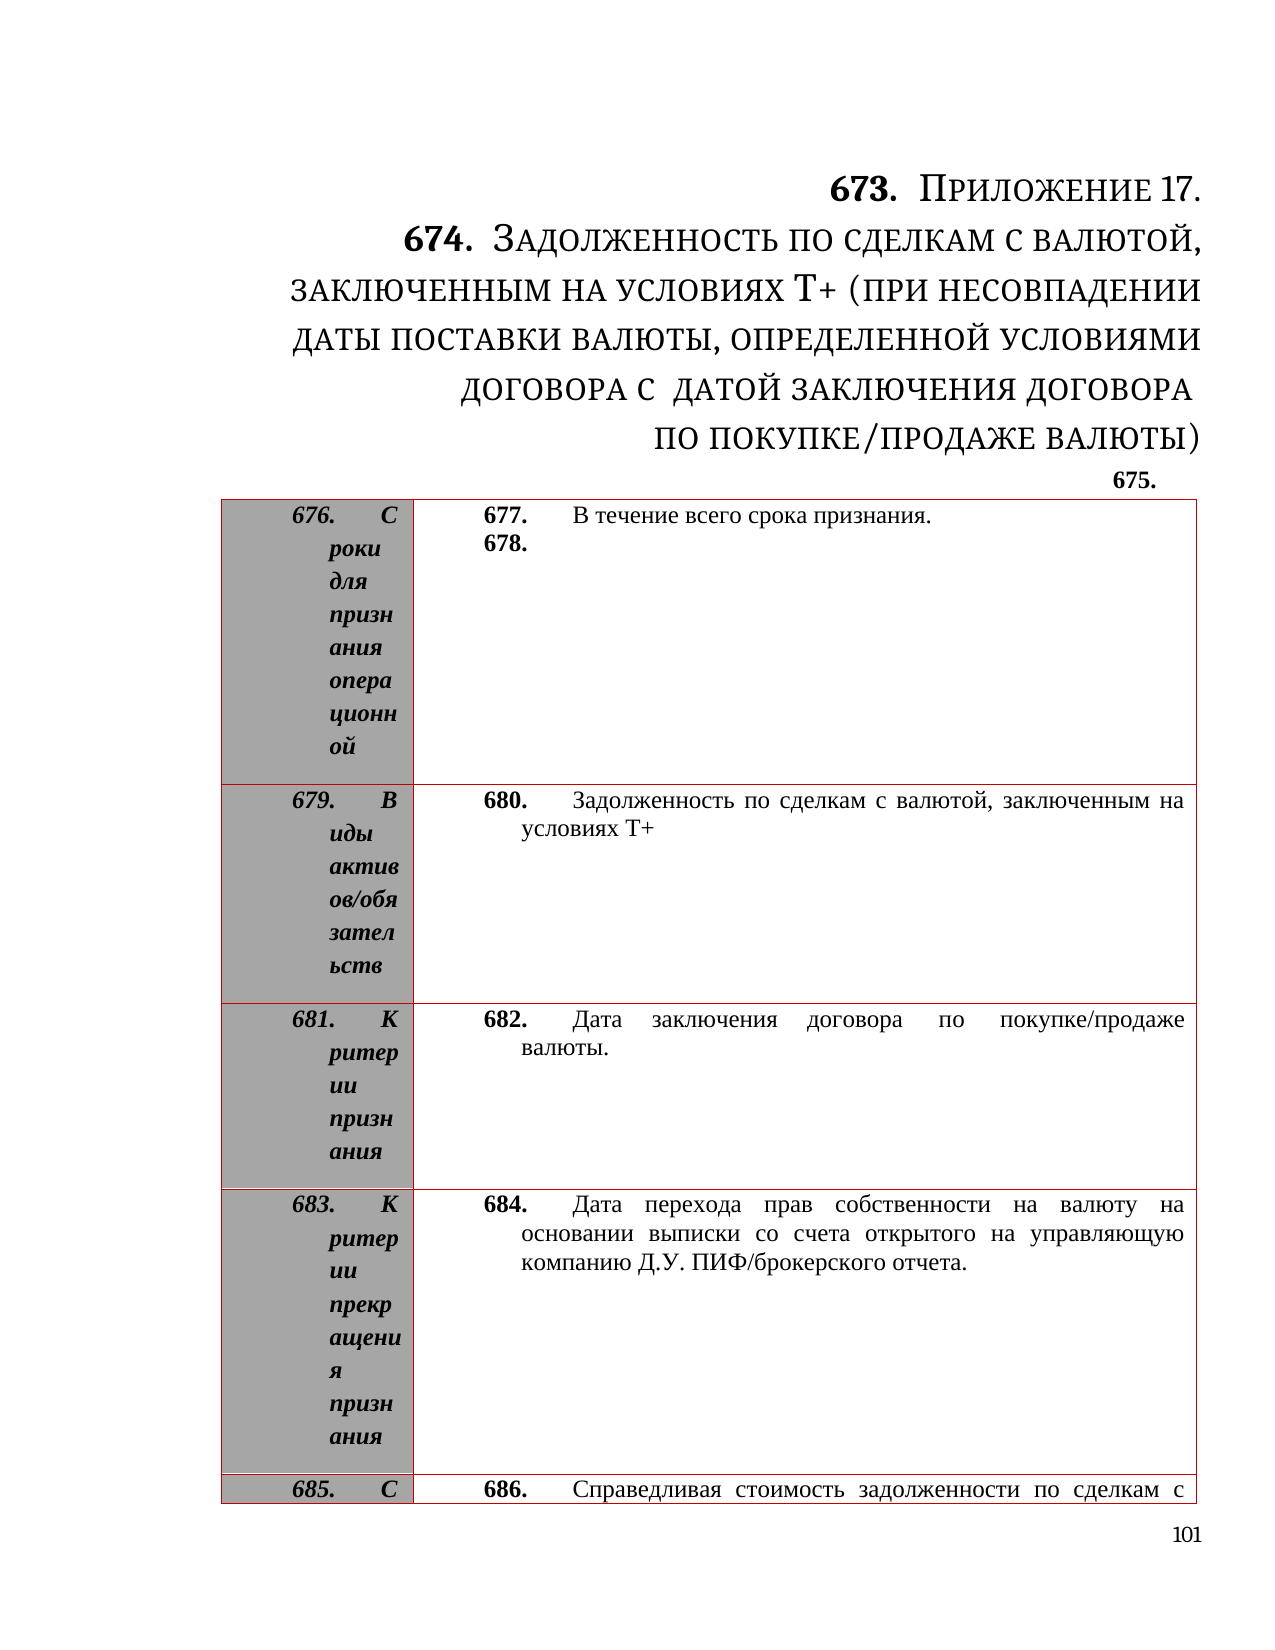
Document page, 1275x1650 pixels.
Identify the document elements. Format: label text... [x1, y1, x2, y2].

table_cell Задолженность по сделкам с валютой, заключенным на условиях Т+ [414, 785, 1196, 1003]
text Задолженность по сделкам с валютой, заключенным на условиях Т+ (при несовпадении даты поставки валюты, определенной условиями договора с датой заключения договора по покупке/продаже валюты) [236, 218, 1201, 459]
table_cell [222, 1475, 413, 1503]
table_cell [414, 1475, 1196, 1503]
text Приложение 17. [236, 168, 1201, 211]
table_cell Критерии прекращения признания [222, 1190, 413, 1473]
table_cell Виды активов/обязательств [222, 785, 413, 1003]
table_header Сроки для признания операционной [222, 500, 413, 784]
table_cell Критерии признания [222, 1004, 413, 1188]
table_cell Дата перехода прав собственности на валюту на основании выписки со счета открытого на управляющую компанию Д.У. ПИФ/брокерского отчета. [414, 1190, 1196, 1473]
table_cell Дата заключения договора по покупке/продаже валюты. [414, 1004, 1196, 1188]
table_header В течение всего срока признания. [414, 500, 1196, 784]
